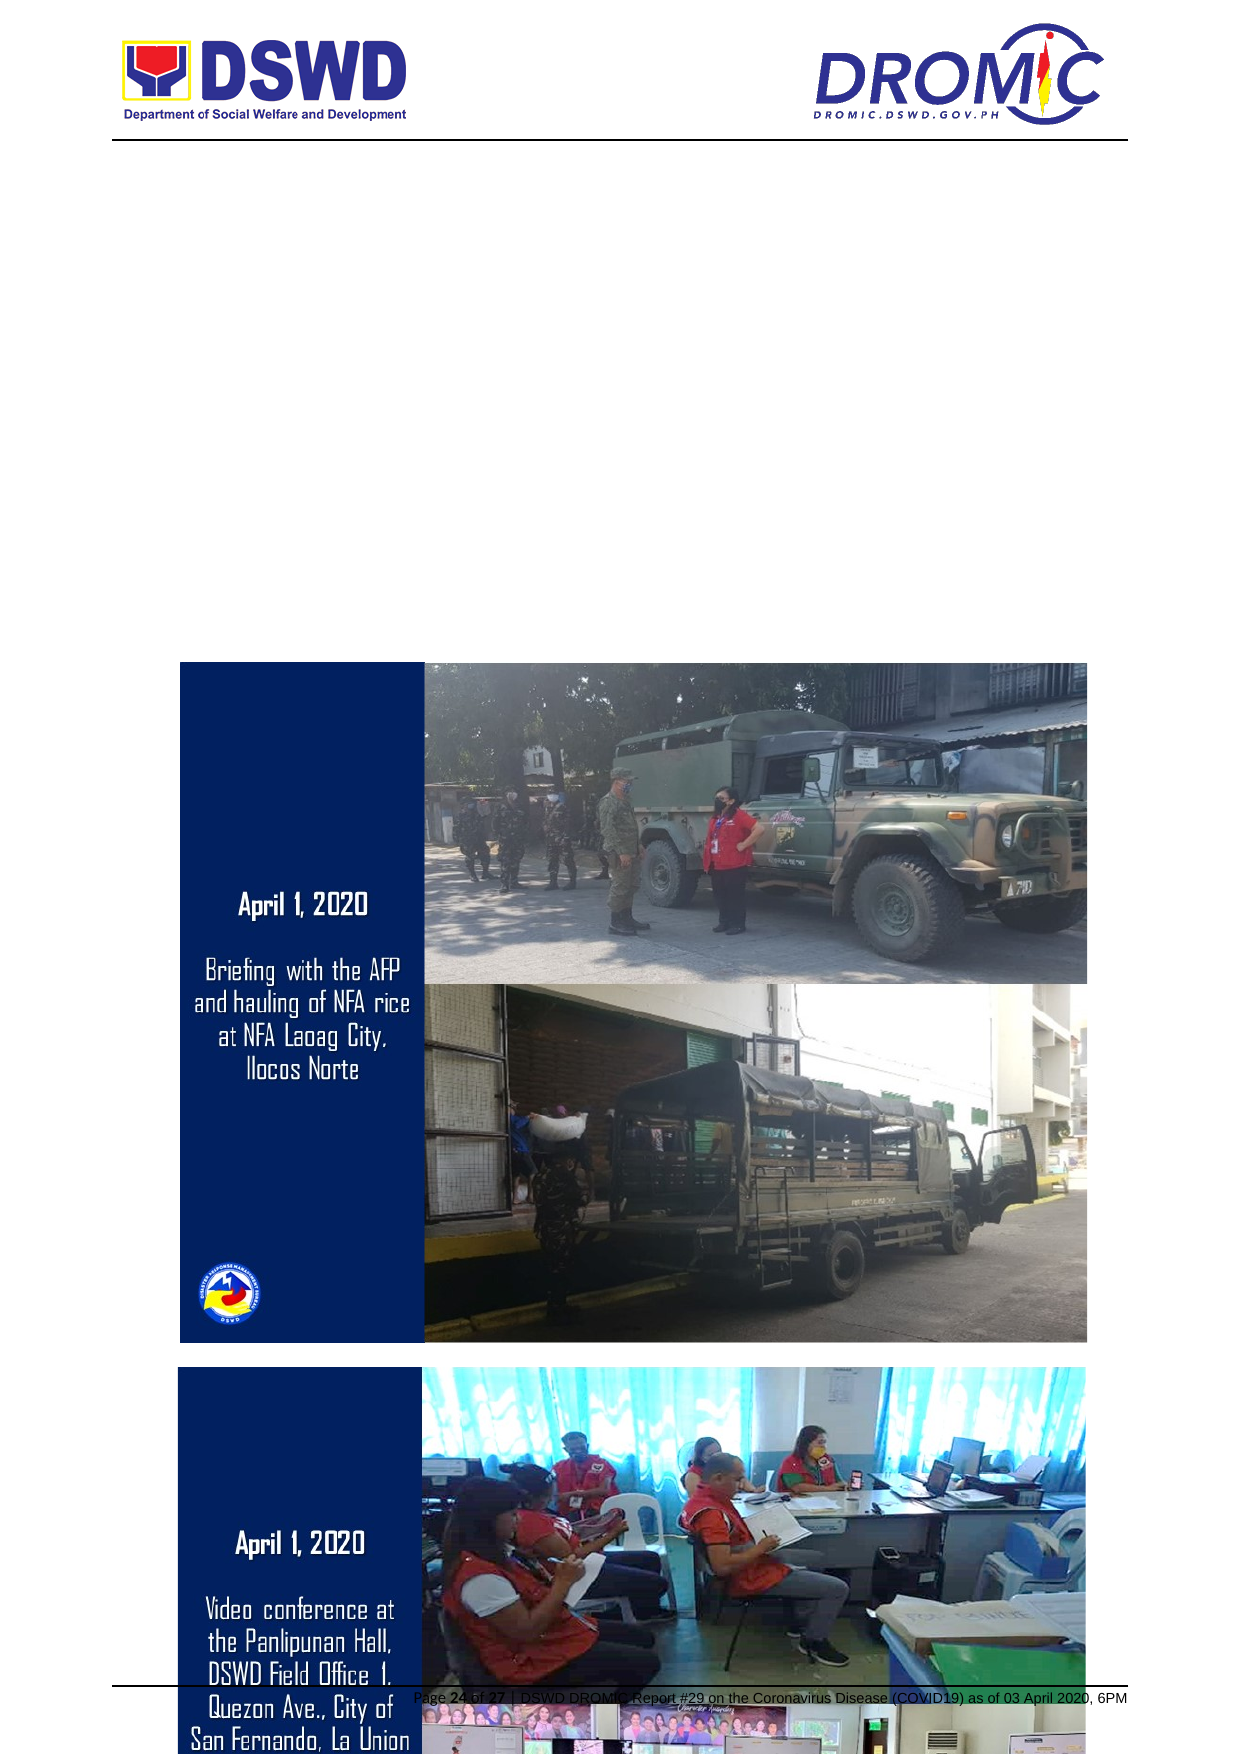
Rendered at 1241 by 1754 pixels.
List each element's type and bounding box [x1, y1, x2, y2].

picture [177, 1687, 1086, 1754]
picture [180, 662, 1088, 1343]
picture [177, 1367, 1086, 1685]
picture [781, 23, 1133, 125]
picture [112, 37, 417, 125]
